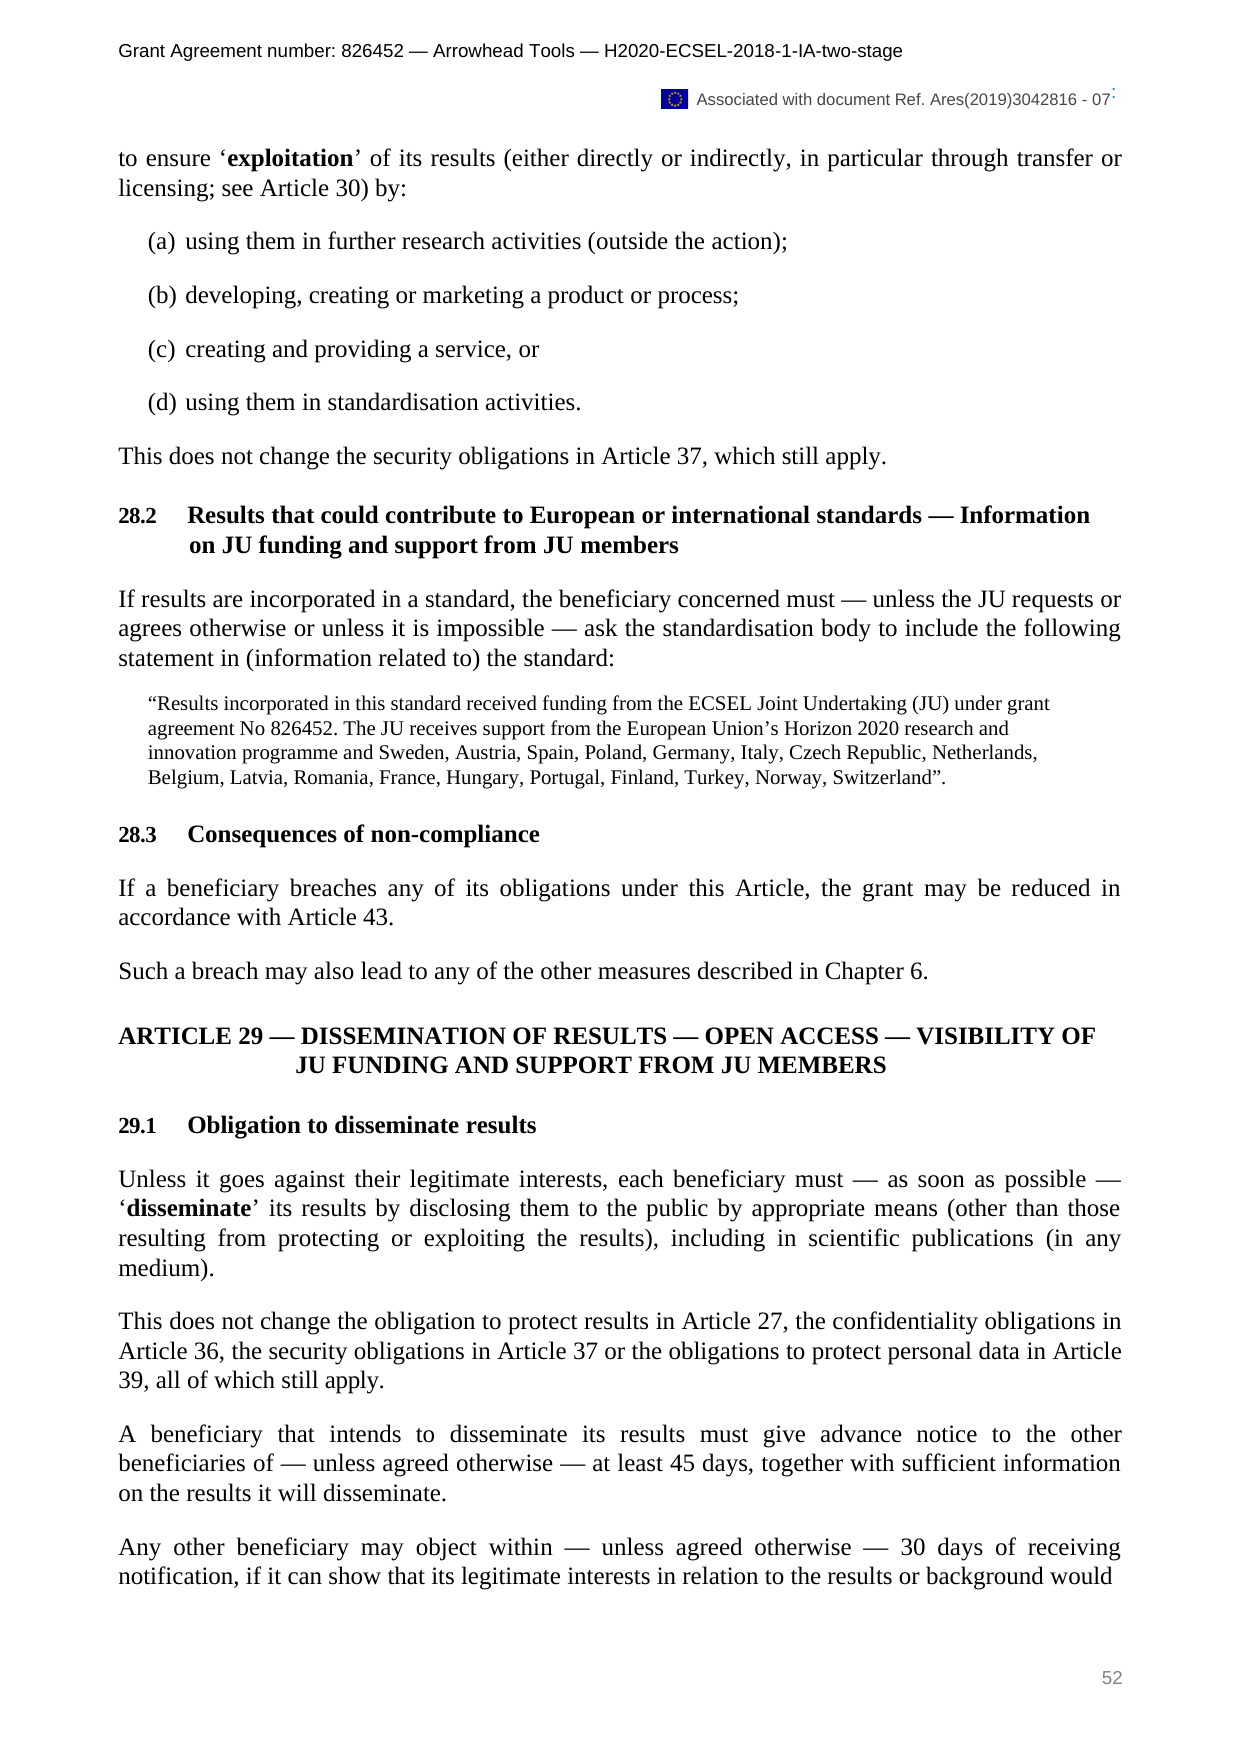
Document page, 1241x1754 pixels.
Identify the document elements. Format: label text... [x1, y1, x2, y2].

list using them in further research activities (outside the action); [148, 226, 1134, 255]
text 52 [106, 1667, 1122, 1688]
text “Results incorporated in this standard received funding from the ECSEL Joint Undertaking (JU) under grant agreement No 826452. The JU receives support from the European Union’s Horizon 2020 research and innovation programme and Sweden, Austria, Spain, Poland, Germany, Italy, Czech Republic, Netherlands, Belgium, Latvia, Romania, France, Hungary, Portugal, Finland, Turkey, Norway, Switzerland”. [148, 691, 1072, 789]
list creating and providing a service, or [148, 334, 1134, 362]
list Results that could contribute to European or international standards — Information on JU funding and support from JU members [118, 501, 1122, 559]
picture [661, 89, 689, 109]
text If results are incorporated in a standard, the beneficiary concerned must — unless the JU requests or agrees otherwise or unless it is impossible — ask the standardisation body to include the following statement in (information related to) the standard: [118, 584, 1121, 672]
text Unless it goes against their legitimate interests, each beneficiary must — as soon as possible — ‘disseminate’ its results by disclosing them to the public by appropriate means (other than those resulting from protecting or exploiting the results), including in scientific publications (in any medium). [118, 1164, 1122, 1281]
subtitle to ensure ‘exploitation’ of its results (either directly or indirectly, in particular through transfer or licensing; see Article 30) by: [118, 143, 1122, 202]
text A beneficiary that intends to disseminate its results must give advance notice to the other beneficiaries of — unless agreed otherwise — at least 45 days, together with sufficient information on the results it will disseminate. [118, 1419, 1122, 1507]
text This does not change the obligation to protect results in Article 27, the confidentiality obligations in Article 36, the security obligations in Article 37 or the obligations to protect personal data in Article 39, all of which still apply. [118, 1306, 1122, 1394]
list developing, creating or marketing a product or process; [148, 280, 1134, 309]
subtitle Consequences of non-compliance [118, 819, 1134, 848]
list Obligation to disseminate results [118, 1110, 1134, 1139]
list using them in standardisation activities. [148, 387, 1134, 416]
text This does not change the security obligations in Article 37, which still apply. [118, 441, 1134, 470]
text Such a breach may also lead to any of the other measures described in Chapter 6. [118, 956, 1134, 984]
text Any other beneficiary may object within — unless agreed otherwise — 30 days of receiving notification, if it can show that its legitimate interests in relation to the results or background would [118, 1532, 1123, 1590]
text ARTICLE 29 — DISSEMINATION OF RESULTS — OPEN ACCESS — VISIBILITY OF JU FUNDING AND SUPPORT FROM JU MEMBERS [118, 1021, 1098, 1079]
subtitle If a beneficiary breaches any of its obligations under this Article, the grant may be reduced in accordance with Article 43. [118, 873, 1122, 931]
